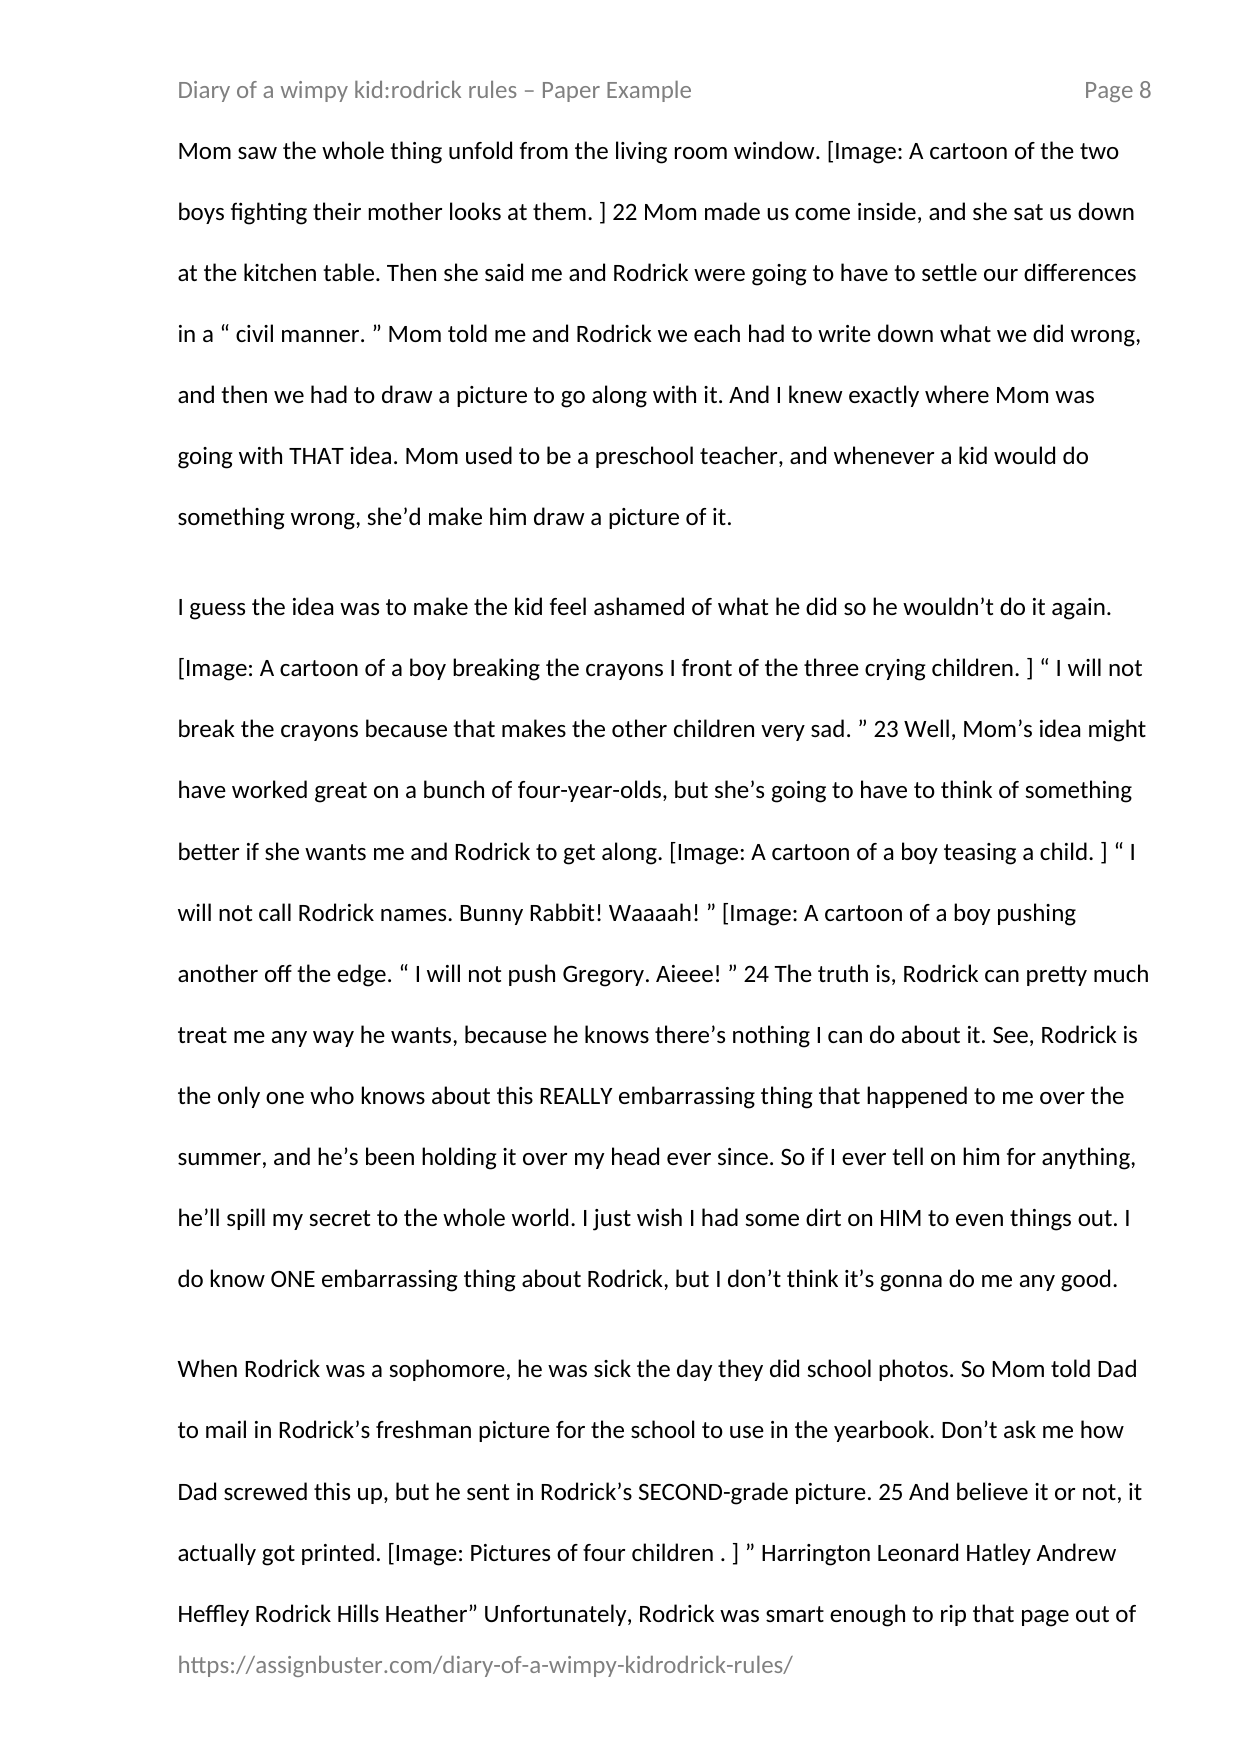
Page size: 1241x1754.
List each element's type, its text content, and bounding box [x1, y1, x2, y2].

text I guess the idea was to make the kid feel ashamed of what he did so he wouldn’t do it again. [Image: A cartoon of a boy breaking the crayons I front of the three crying children. ] “ I will not break the crayons because that makes the other children very sad. ” 23 Well, Mom’s idea might have worked great on a bunch of four-year-olds, but she’s going to have to think of something better if she wants me and Rodrick to get along. [Image: A cartoon of a boy teasing a child. ] “ I will not call Rodrick names. Bunny Rabbit! Waaaah! ” [Image: A cartoon of a boy pushing another off the edge. “ I will not push Gregory. Aieee! ” 24 The truth is, Rodrick can pretty much treat me any way he wants, because he knows there’s nothing I can do about it. See, Rodrick is the only one who knows about this REALLY embarrassing thing that happened to me over the summer, and he’s been holding it over my head ever since. So if I ever tell on him for anything, he’ll spill my secret to the whole world. I just wish I had some dirt on HIM to even things out. I do know ONE embarrassing thing about Rodrick, but I don’t think it’s gonna do me any good. [177, 592, 1152, 1293]
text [177, 1353, 1152, 1628]
text Mom saw the whole thing unfold from the living room window. [Image: A cartoon of the two boys fighting their mother looks at them. ] 22 Mom made us come inside, and she sat us down at the kitchen table. Then she said me and Rodrick were going to have to settle our differences in a “ civil manner. ” Mom told me and Rodrick we each had to write down what we did wrong, and then we had to draw a picture to go along with it. And I knew exactly where Mom was going with THAT idea. Mom used to be a preschool teacher, and whenever a kid would do something wrong, she’d make him draw a picture of it. [177, 135, 1152, 532]
